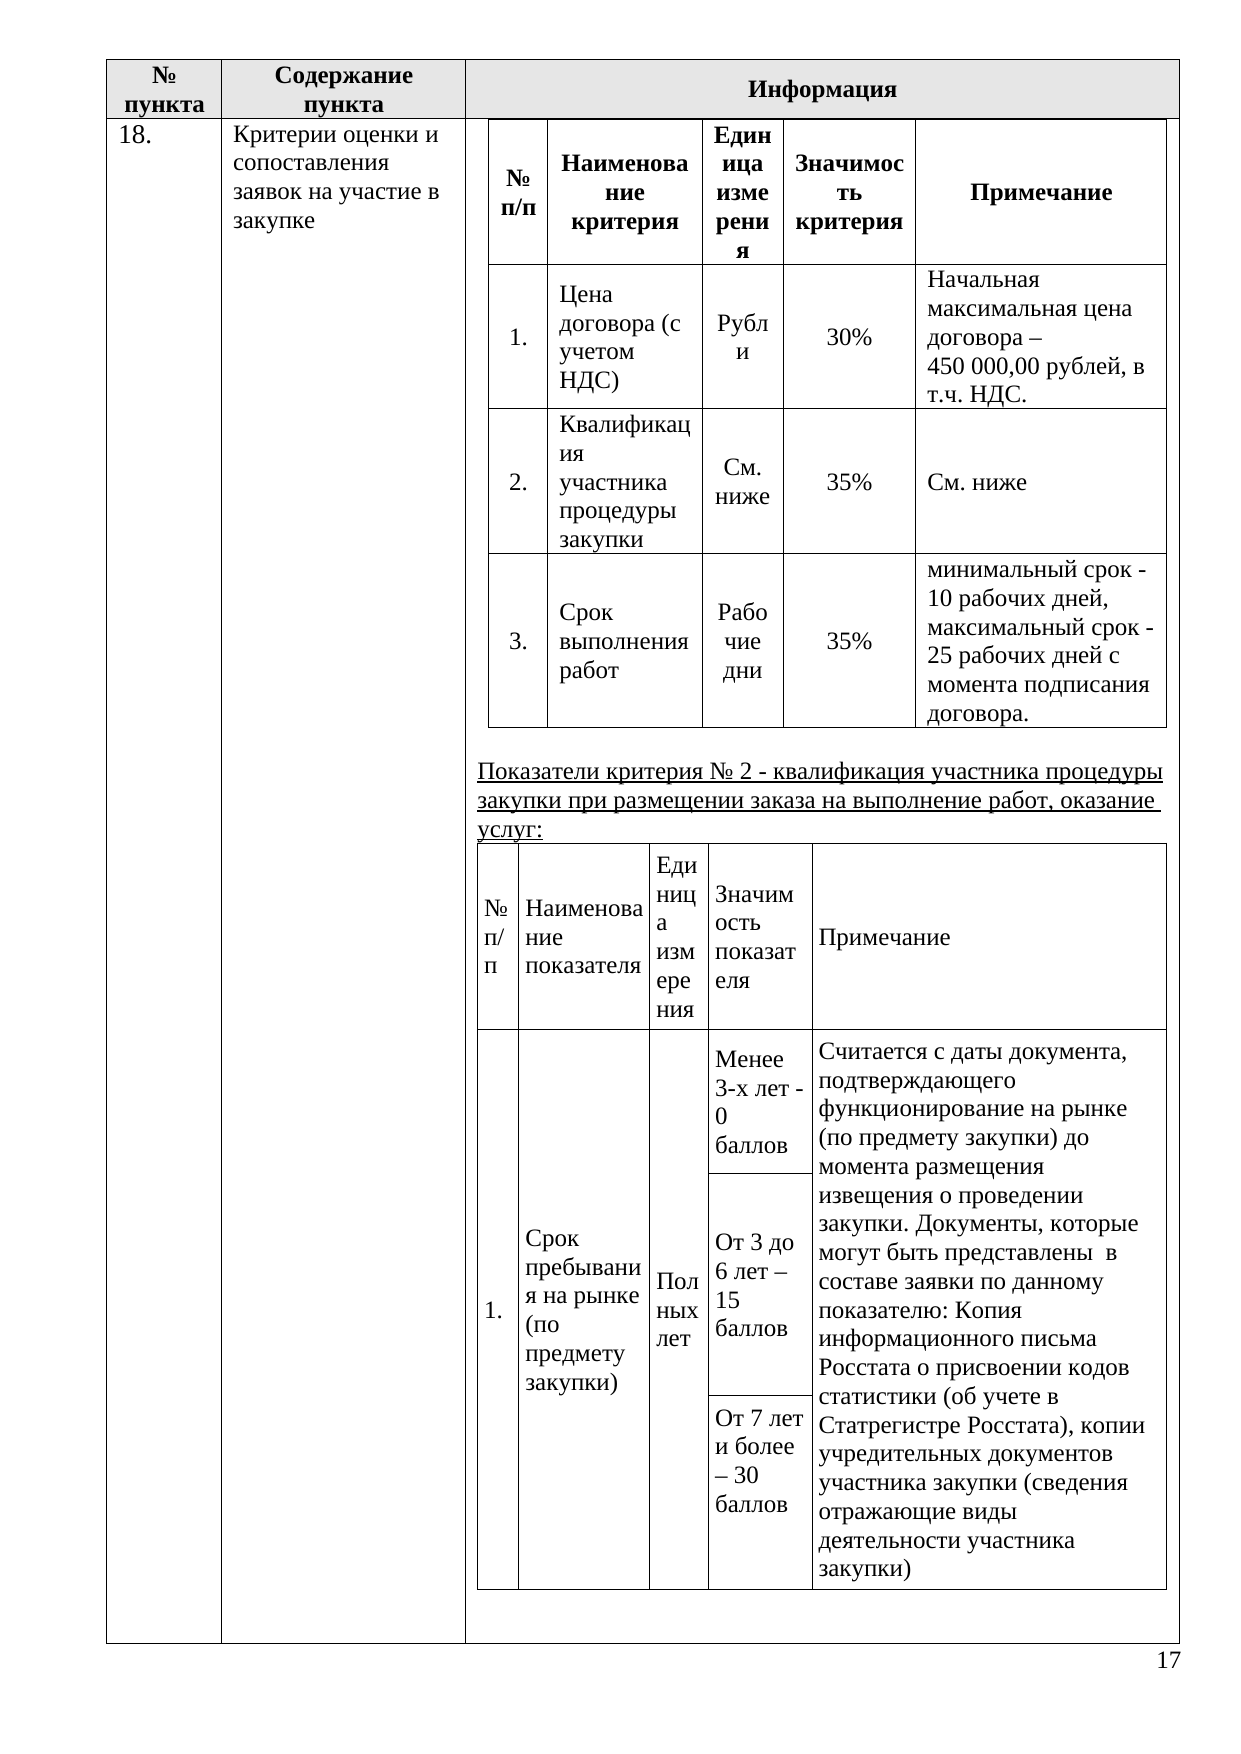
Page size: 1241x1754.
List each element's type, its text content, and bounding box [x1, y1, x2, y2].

table_cell Показатели критерия № 2 - квалификация участника процедуры закупки при размещении заказа на выполнение работ, оказание услуг: [466, 119, 1179, 1642]
table_header Информация [466, 60, 1179, 118]
table_header № пункта [107, 60, 221, 118]
table_cell [107, 119, 221, 1642]
table_header Содержание пункта [222, 60, 465, 118]
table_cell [222, 119, 465, 1642]
